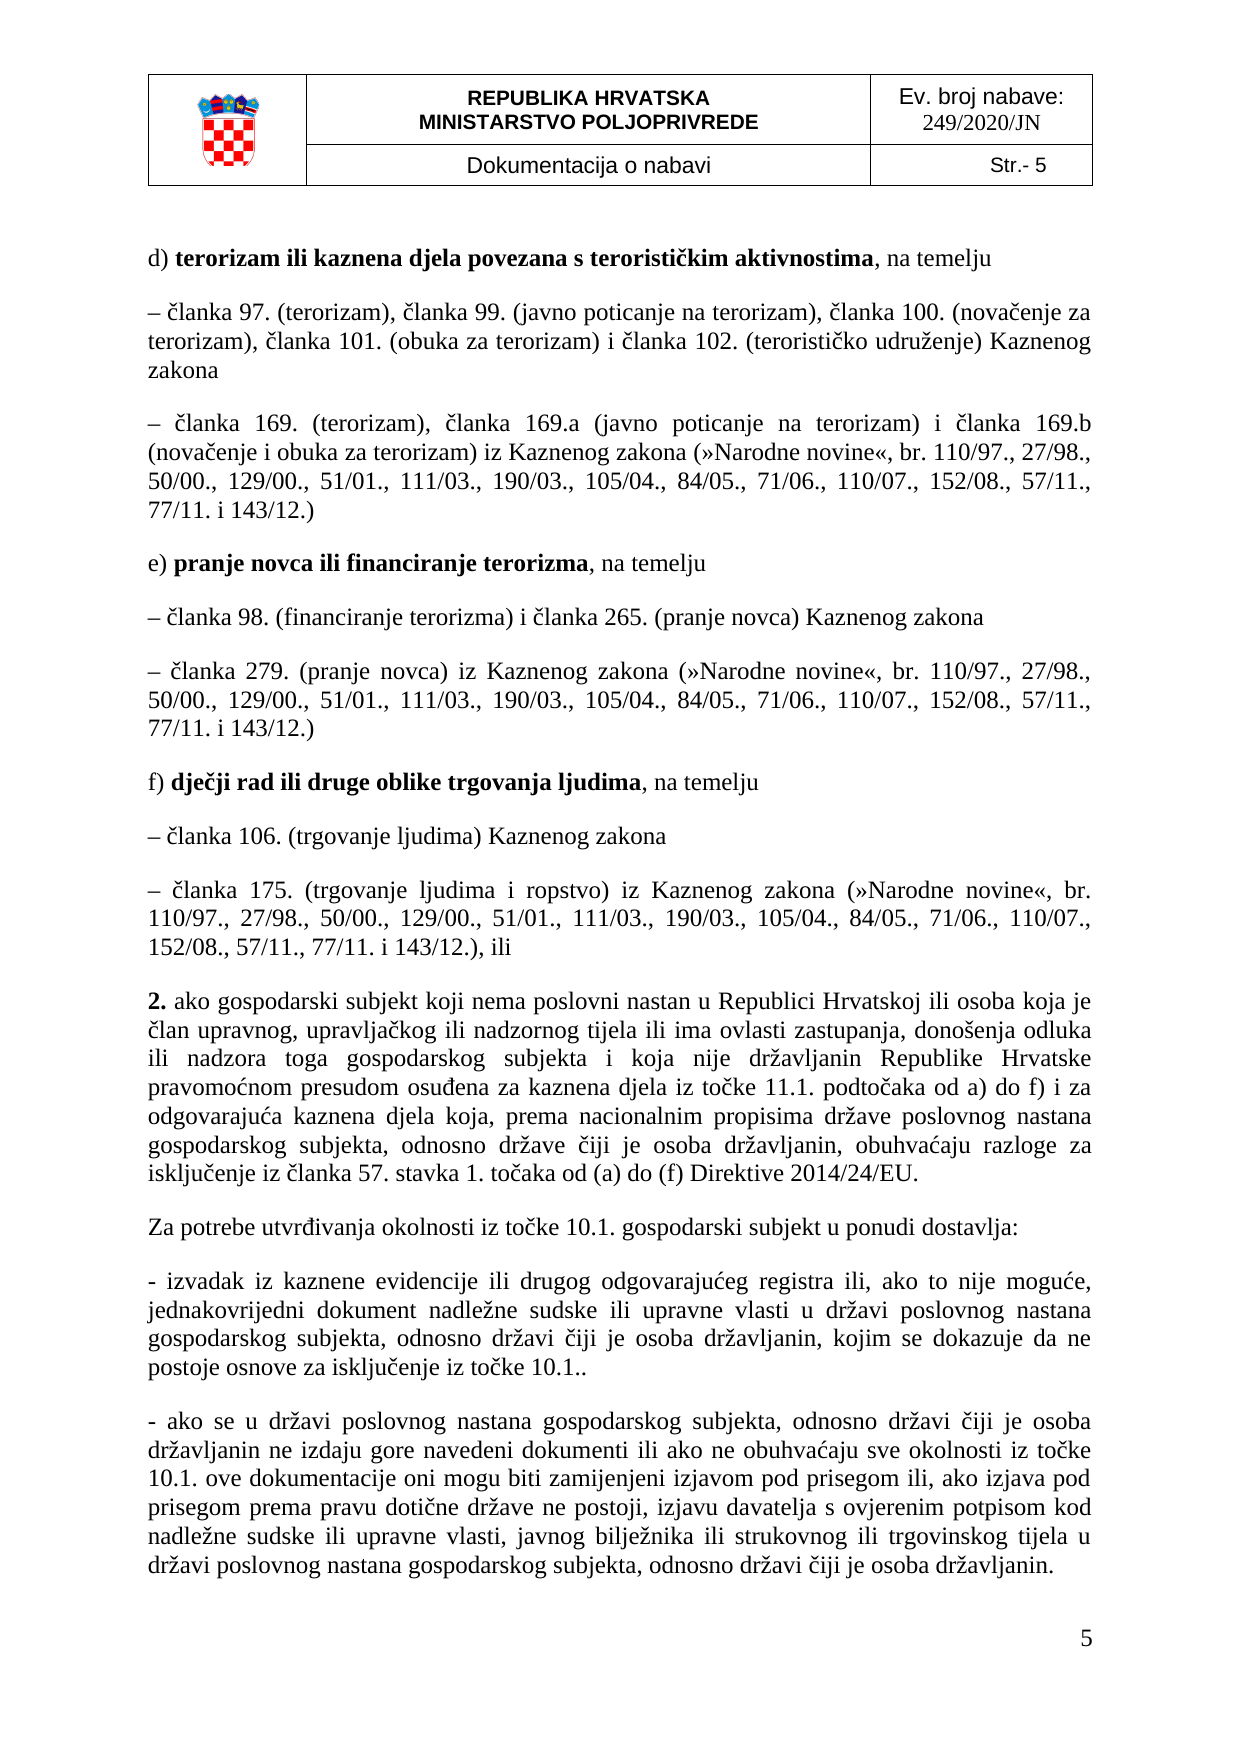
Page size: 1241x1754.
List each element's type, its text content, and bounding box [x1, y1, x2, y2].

text Za potrebe utvrđivanja okolnosti iz točke 10.1. gospodarski subjekt u ponudi dostavlja: [148, 1212, 1092, 1241]
text – članka 106. (trgovanje ljudima) Kaznenog zakona [148, 821, 1092, 850]
text – članka 169. (terorizam), članka 169.a (javno poticanje na terorizam) i članka 169.b (novačenje i obuka za terorizam) iz Kaznenog zakona (»Narodne novine«, br. 110/97., 27/98., 50/00., 129/00., 51/01., 111/03., 190/03., 105/04., 84/05., 71/06., 110/07., 152/08., 57/11., 77/11. i 143/12.) [148, 408, 1092, 523]
text - izvadak iz kaznene evidencije ili drugog odgovarajućeg registra ili, ako to nije moguće, jednakovrijedni dokument nadležne sudske ili upravne vlasti u državi poslovnog nastana gospodarskog subjekta, odnosno državi čiji je osoba državljanin, kojim se dokazuje da ne postoje osnove za isključenje iz točke 10.1.. [148, 1266, 1092, 1381]
text – članka 279. (pranje novca) iz Kaznenog zakona (»Narodne novine«, br. 110/97., 27/98., 50/00., 129/00., 51/01., 111/03., 190/03., 105/04., 84/05., 71/06., 110/07., 152/08., 57/11., 77/11. i 143/12.) [148, 656, 1092, 742]
text – članka 97. (terorizam), članka 99. (javno poticanje na terorizam), članka 100. (novačenje za terorizam), članka 101. (obuka za terorizam) i članka 102. (terorističko udruženje) Kaznenog zakona [148, 297, 1092, 383]
text e) pranje novca ili financiranje terorizma, na temelju [148, 548, 1092, 577]
text 2. ako gospodarski subjekt koji nema poslovni nastan u Republici Hrvatskoj ili osoba koja je član upravnog, upravljačkog ili nadzornog tijela ili ima ovlasti zastupanja, donošenja odluka ili nadzora toga gospodarskog subjekta i koja nije državljanin Republike Hrvatske pravomoćnom presudom osuđena za kaznena djela iz točke 11.1. podtočaka od a) do f) i za odgovarajuća kaznena djela koja, prema nacionalnim propisima države poslovnog nastana gospodarskog subjekta, odnosno države čiji je osoba državljanin, obuhvaćaju razloge za isključenje iz članka 57. stavka 1. točaka od (a) do (f) Direktive 2014/24/EU. [148, 986, 1092, 1187]
text d) terorizam ili kaznena djela povezana s terorističkim aktivnostima, na temelju [148, 243, 1092, 272]
picture [197, 94, 260, 166]
text f) dječji rad ili druge oblike trgovanja ljudima, na temelju [148, 767, 1092, 796]
text – članka 175. (trgovanje ljudima i ropstvo) iz Kaznenog zakona (»Narodne novine«, br. 110/97., 27/98., 50/00., 129/00., 51/01., 111/03., 190/03., 105/04., 84/05., 71/06., 110/07., 152/08., 57/11., 77/11. i 143/12.), ili [148, 875, 1092, 961]
text - ako se u državi poslovnog nastana gospodarskog subjekta, odnosno državi čiji je osoba državljanin ne izdaju gore navedeni dokumenti ili ako ne obuhvaćaju sve okolnosti iz točke 10.1. ove dokumentacije oni mogu biti zamijenjeni izjavom pod prisegom ili, ako izjava pod prisegom prema pravu dotične države ne postoji, izjavu davatelja s ovjerenim potpisom kod nadležne sudske ili upravne vlasti, javnog bilježnika ili strukovnog ili trgovinskog tijela u državi poslovnog nastana gospodarskog subjekta, odnosno državi čiji je osoba državljanin. [148, 1406, 1092, 1578]
text – članka 98. (financiranje terorizma) i članka 265. (pranje novca) Kaznenog zakona [148, 602, 1092, 631]
